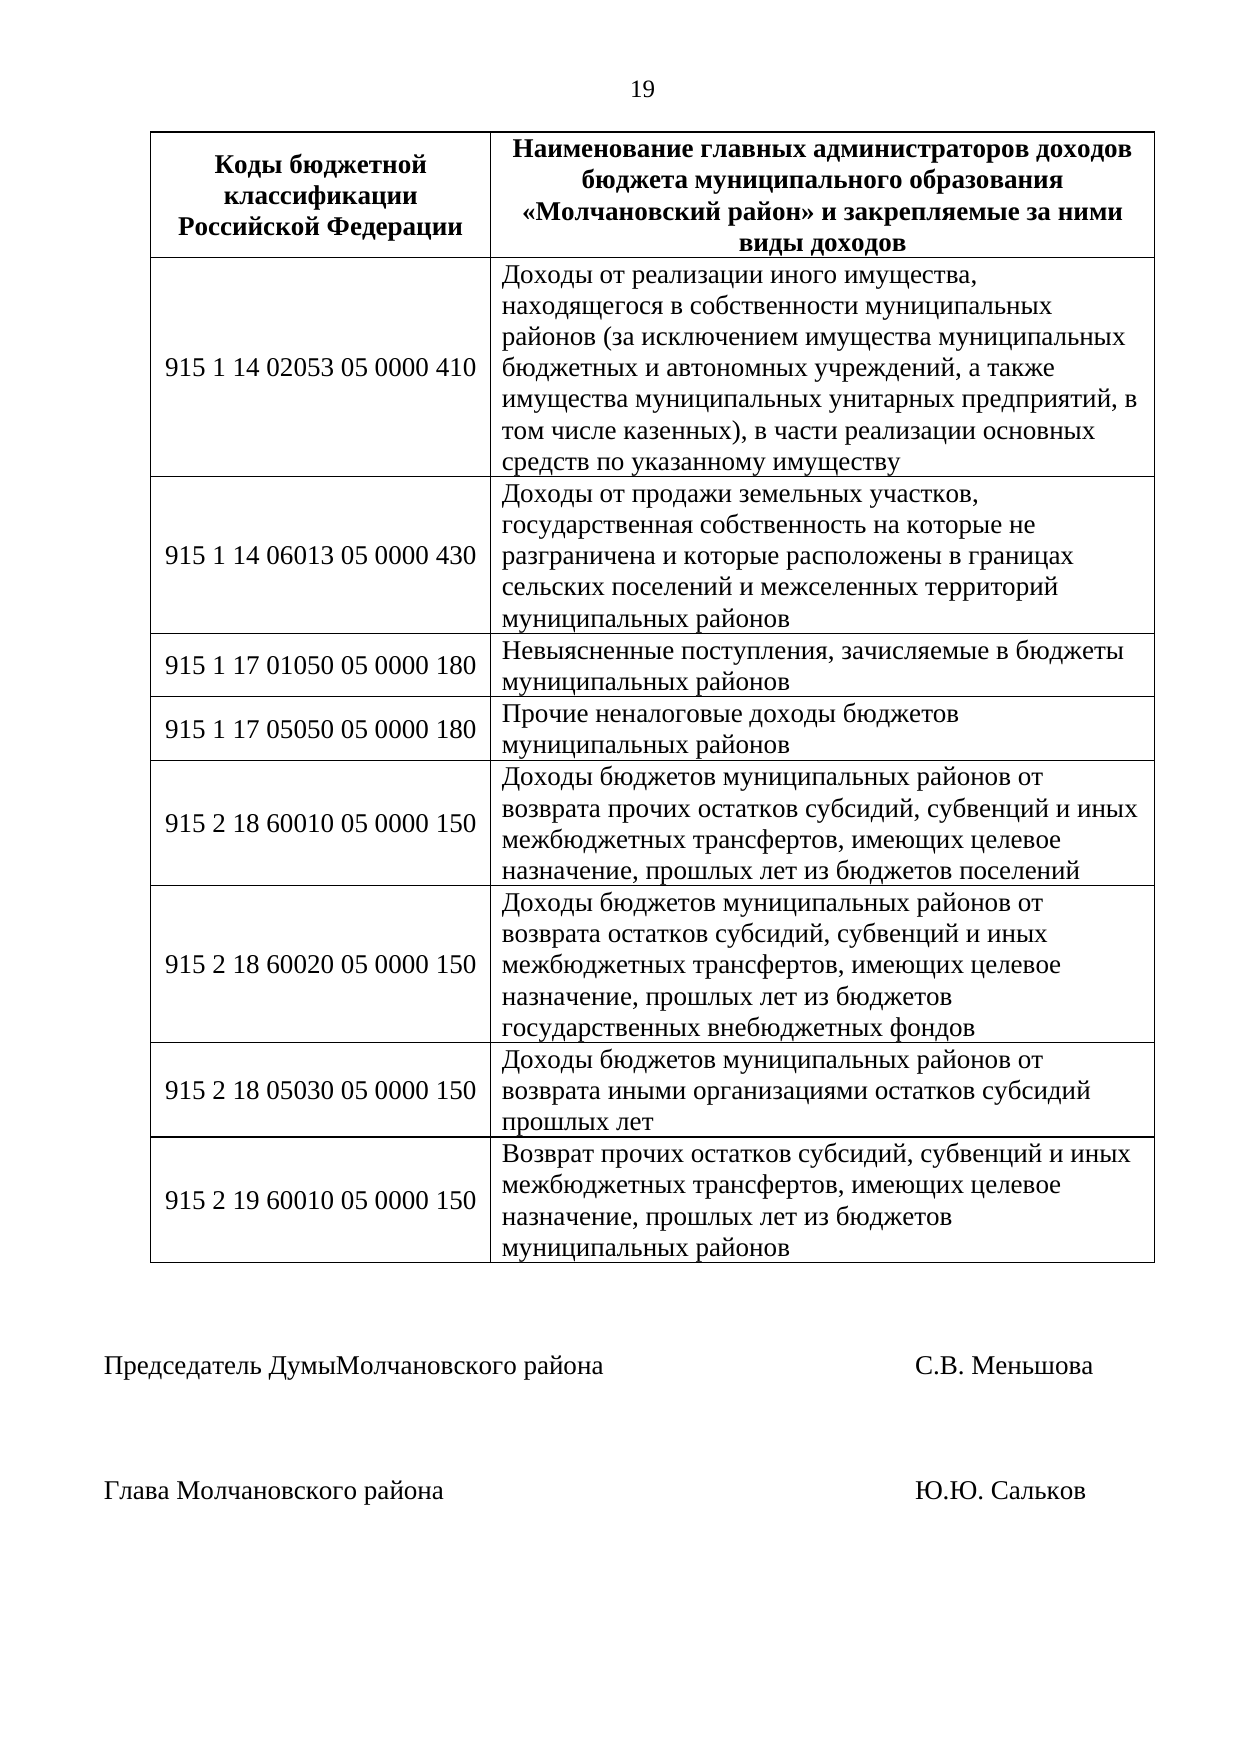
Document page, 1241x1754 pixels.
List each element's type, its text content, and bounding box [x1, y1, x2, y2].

table_cell Доходы бюджетов муниципальных районов от возврата остатков субсидий, субвенций и иных межбюджетных трансфертов, имеющих целевое назначение, прошлых лет из бюджетов государственных внебюджетных фондов [491, 886, 1154, 1042]
table_cell Прочие неналоговые доходы бюджетов муниципальных районов [491, 697, 1154, 759]
table_header Коды бюджетной классификации Российской Федерации [151, 133, 490, 257]
table_cell Возврат прочих остатков субсидий, субвенций и иных межбюджетных трансфертов, имеющих целевое назначение, прошлых лет из бюджетов муниципальных районов [491, 1138, 1154, 1262]
table_cell Доходы от продажи земельных участков, государственная собственность на которые не разграничена и которые расположены в границах сельских поселений и межселенных территорий муниципальных районов [491, 477, 1154, 633]
table_cell 915 2 18 05030 05 0000 150 [151, 1043, 490, 1136]
table_cell Доходы бюджетов муниципальных районов от возврата иными организациями остатков субсидий прошлых лет [491, 1043, 1154, 1136]
text Председатель ДумыМолчановского района С.В. Меньшова [103, 1349, 1181, 1380]
table_cell 915 1 17 01050 05 0000 180 [151, 634, 490, 696]
table_cell 915 2 18 60020 05 0000 150 [151, 886, 490, 1042]
table_cell Невыясненные поступления, зачисляемые в бюджеты муниципальных районов [491, 634, 1154, 696]
table_header Наименование главных администраторов доходов бюджета муниципального образования «Молчановский район» и закрепляемые за ними виды доходов [491, 133, 1154, 257]
table_cell 915 1 17 05050 05 0000 180 [151, 697, 490, 759]
table_cell Доходы бюджетов муниципальных районов от возврата прочих остатков субсидий, субвенций и иных межбюджетных трансфертов, имеющих целевое назначение, прошлых лет из бюджетов поселений [491, 761, 1154, 885]
table_cell 915 1 14 06013 05 0000 430 [151, 477, 490, 633]
table_cell 915 2 18 60010 05 0000 150 [151, 761, 490, 885]
table_cell Доходы от реализации иного имущества, находящегося в собственности муниципальных районов (за исключением имущества муниципальных бюджетных и автономных учреждений, а также имущества муниципальных унитарных предприятий, в том числе казенных), в части реализации основных средств по указанному имуществу [491, 258, 1154, 476]
text Глава Молчановского района Ю.Ю. Сальков [103, 1474, 1181, 1505]
table_cell 915 2 19 60010 05 0000 150 [151, 1138, 490, 1262]
table_cell 915 1 14 02053 05 0000 410 [151, 258, 490, 476]
